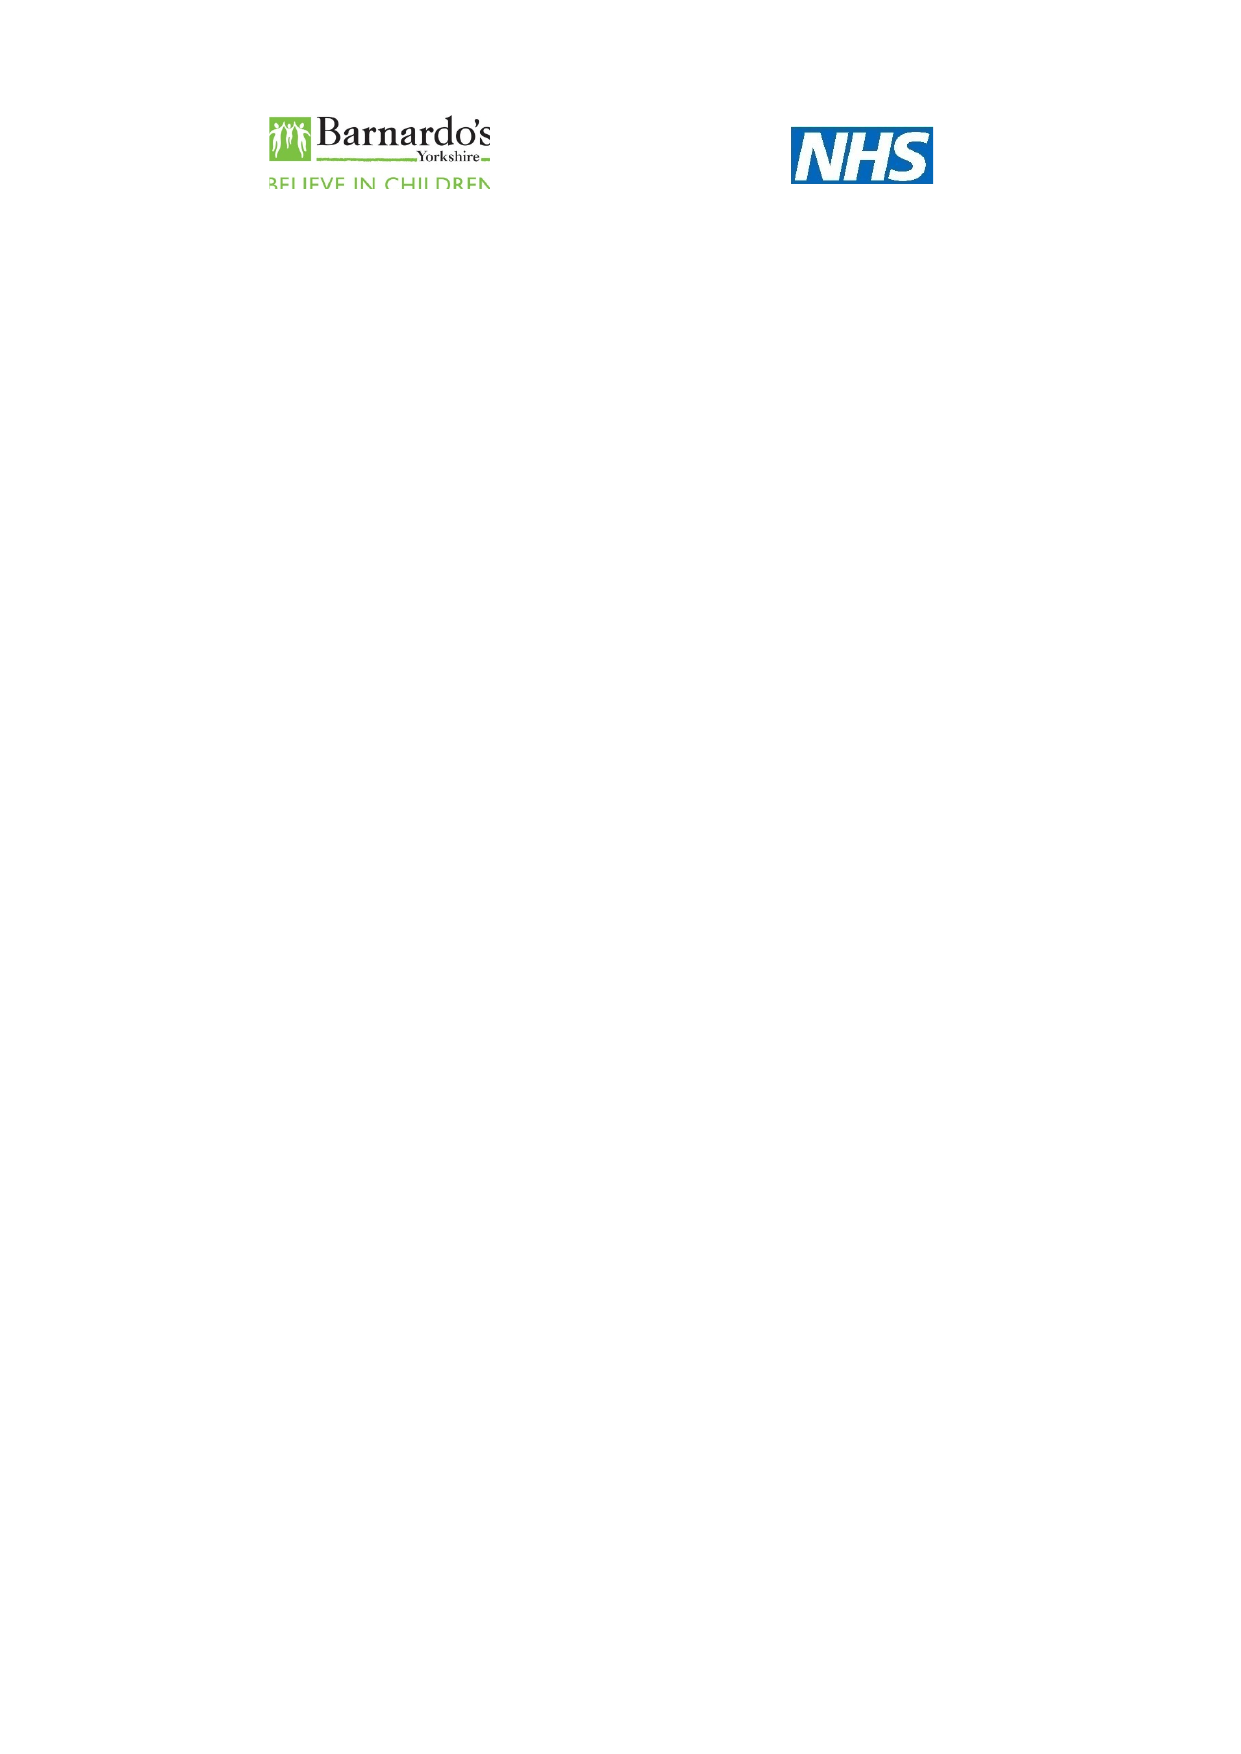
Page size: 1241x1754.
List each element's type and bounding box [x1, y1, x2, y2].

picture [789, 126, 933, 183]
picture [267, 115, 490, 188]
